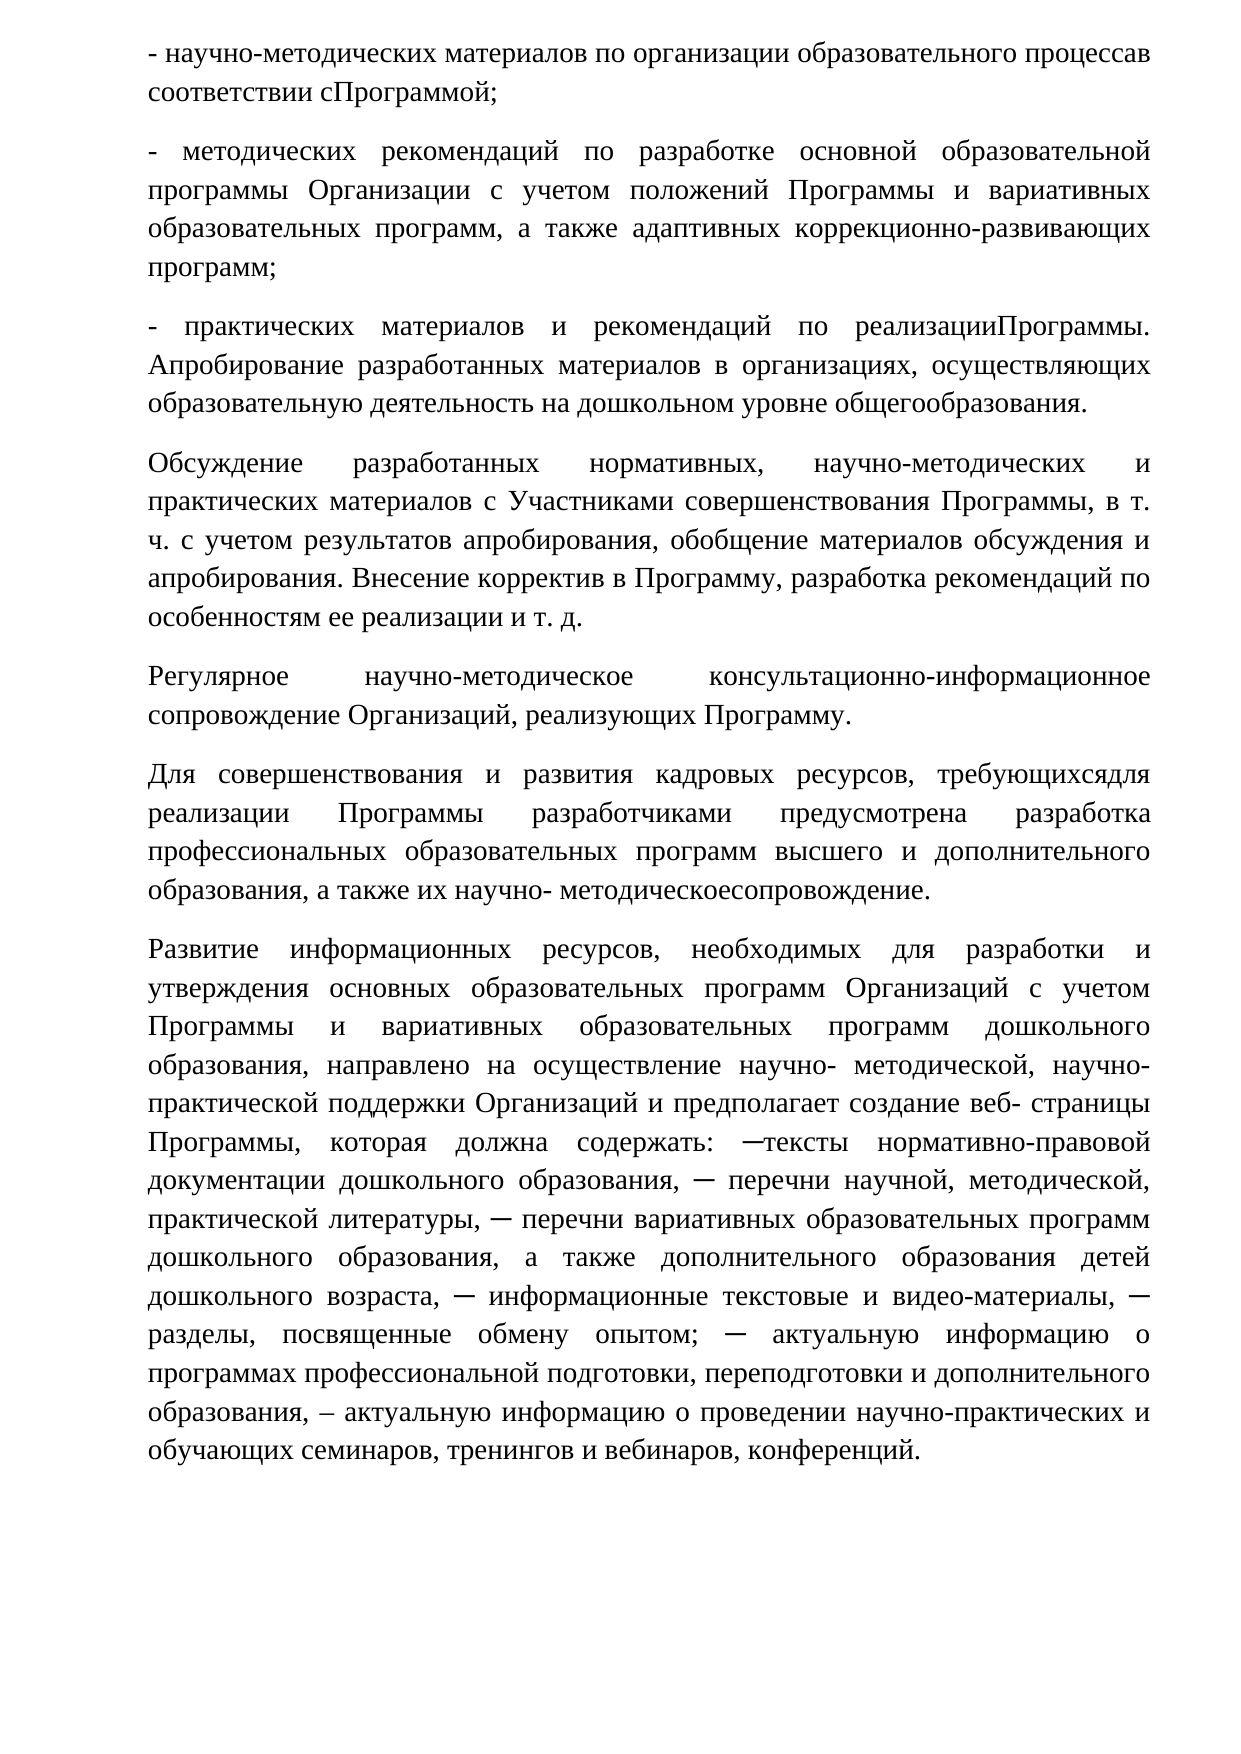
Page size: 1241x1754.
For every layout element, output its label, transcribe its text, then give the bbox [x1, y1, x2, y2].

text - практических материалов и рекомендаций по реализацииПрограммы. Апробирование разработанных материалов в организациях, осуществляющих образовательную деятельность на дошкольном уровне общегообразования. [148, 308, 1151, 419]
text Регулярное научно-методическое консультационно-информационное сопровождение Организаций, реализующих Программу. [148, 658, 1151, 730]
text - научно-методических материалов по организации образовательного процессав соответствии сПрограммой; [148, 35, 1151, 107]
text Обсуждение разработанных нормативных, научно-методических и практических материалов с Участниками совершенствования Программы, в т. ч. с учетом результатов апробирования, обобщение материалов обсуждения и апробирования. Внесение корректив в Программу, разработка рекомендаций по особенностям ее реализации и т. д. [148, 445, 1151, 632]
text Для совершенствования и развития кадровых ресурсов, требующихсядля реализации Программы разработчиками предусмотрена разработка профессиональных образовательных программ высшего и дополнительного образования, а также их научно- методическоесопровождение. [148, 756, 1151, 905]
text Развитие информационных ресурсов, необходимых для разработки и утверждения основных образовательных программ Организаций с учетом Программы и вариативных образовательных программ дошкольного образования, направлено на осуществление научно- методической, научно-практической поддержки Организаций и предполагает создание веб- страницы Программы, которая должна содержать: ─тексты нормативно-правовой документации дошкольного образования, ─ перечни научной, методической, практической литературы, ─ перечни вариативных образовательных программ дошкольного образования, а также дополнительного образования детей дошкольного возраста, ─ информационные текстовые и видео-материалы, ─ разделы, посвященные обмену опытом; ─ актуальную информацию о программах профессиональной подготовки, переподготовки и дополнительного образования, – актуальную информацию о проведении научно-практических и обучающих семинаров, тренингов и вебинаров, конференций. [148, 931, 1151, 1466]
text - методических рекомендаций по разработке основной образовательной программы Организации с учетом положений Программы и вариативных образовательных программ, а также адаптивных коррекционно-развивающих программ; [148, 133, 1151, 282]
